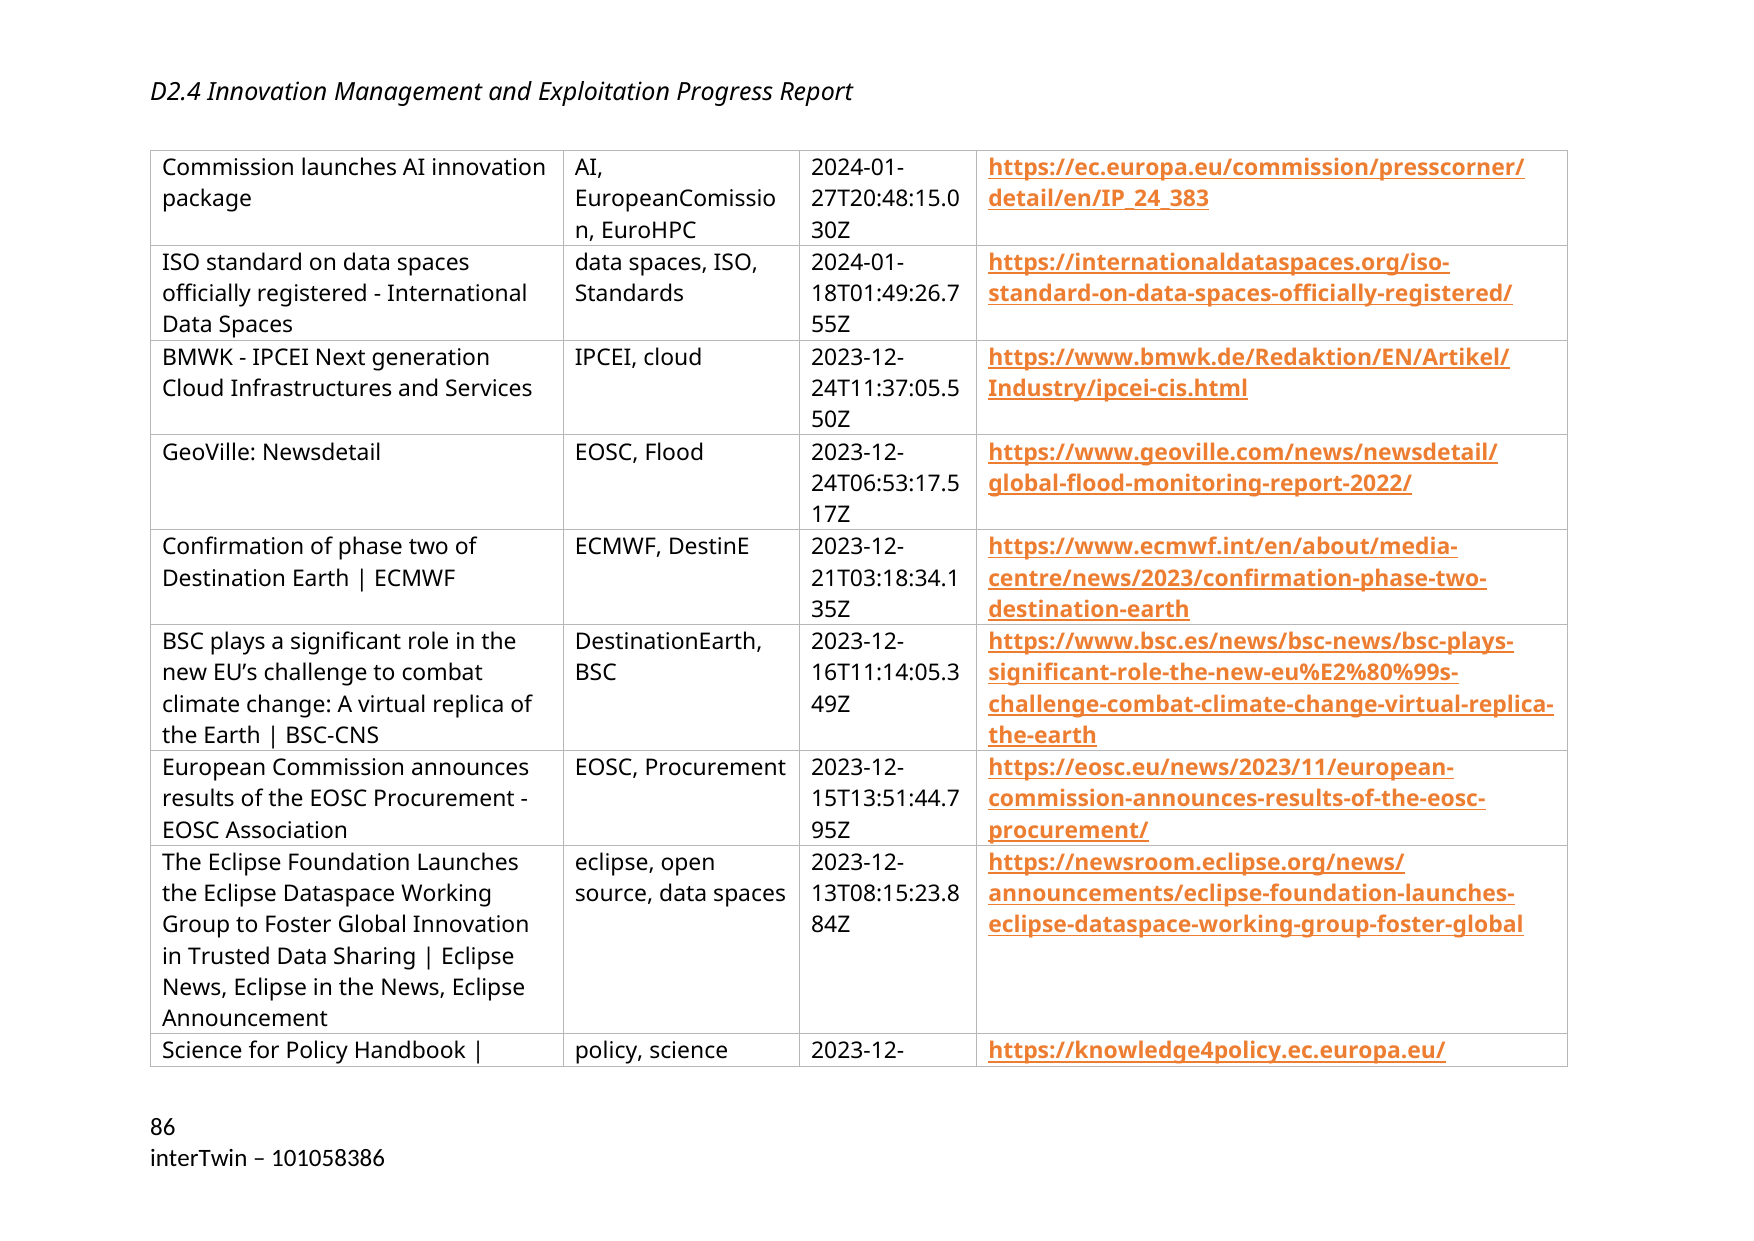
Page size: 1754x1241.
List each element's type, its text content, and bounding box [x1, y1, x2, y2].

table_cell https://internationaldataspaces.org/iso-standard-on-data-spaces-officially-registered/ [977, 246, 1567, 339]
table_cell https://ec.europa.eu/commission/presscorner/detail/en/IP_24_383 [977, 151, 1567, 245]
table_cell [800, 1034, 976, 1066]
table_cell https://www.ecmwf.int/en/about/media-centre/news/2023/confirmation-phase-two-destination-earth [977, 530, 1567, 624]
table_cell 2024-01-27T20:48:15.030Z [800, 151, 976, 245]
table_cell https://www.bsc.es/news/bsc-news/bsc-plays-significant-role-the-new-eu%E2%80%99s-challenge-combat-climate-change-virtual-replica-the-earth [977, 625, 1567, 750]
table_cell 2023-12-24T11:37:05.550Z [800, 341, 976, 434]
table_cell The Eclipse Foundation Launches the Eclipse Dataspace Working Group to Foster Global Innovation in Trusted Data Sharing | Eclipse News, Eclipse in the News, Eclipse Announcement [151, 846, 563, 1033]
table_cell 2023-12-15T13:51:44.795Z [800, 751, 976, 845]
table_cell 2023-12-13T08:15:23.884Z [800, 846, 976, 1033]
table_cell ISO standard on data spaces officially registered - International Data Spaces [151, 246, 563, 339]
table_cell data spaces, ISO, Standards [564, 246, 799, 339]
table_cell BMWK - IPCEI Next generation Cloud Infrastructures and Services [151, 341, 563, 434]
table_cell EOSC, Flood [564, 435, 799, 529]
table_cell https://eosc.eu/news/2023/11/european-commission-announces-results-of-the-eosc-procurement/ [977, 751, 1567, 845]
table_cell Confirmation of phase two of Destination Earth | ECMWF [151, 530, 563, 624]
table_cell DestinationEarth, BSC [564, 625, 799, 750]
table_cell BSC plays a significant role in the new EU’s challenge to combat climate change: A virtual replica of the Earth | BSC-CNS [151, 625, 563, 750]
table_cell https://www.bmwk.de/Redaktion/EN/Artikel/Industry/ipcei-cis.html [977, 341, 1567, 434]
table_cell Commission launches AI innovation package [151, 151, 563, 245]
table_cell GeoVille: Newsdetail [151, 435, 563, 529]
table_cell https://www.geoville.com/news/newsdetail/global-flood-monitoring-report-2022/ [977, 435, 1567, 529]
table_cell 2023-12-16T11:14:05.349Z [800, 625, 976, 750]
table_cell policy, science [564, 1034, 799, 1066]
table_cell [151, 1034, 563, 1066]
table_cell 2024-01-18T01:49:26.755Z [800, 246, 976, 339]
table_cell 2023-12-21T03:18:34.135Z [800, 530, 976, 624]
table_cell EOSC, Procurement [564, 751, 799, 845]
table_cell ECMWF, DestinE [564, 530, 799, 624]
table_cell IPCEI, cloud [564, 341, 799, 434]
table_cell 2023-12-24T06:53:17.517Z [800, 435, 976, 529]
table_cell https://newsroom.eclipse.org/news/announcements/eclipse-foundation-launches-eclipse-dataspace-working-group-foster-global [977, 846, 1567, 1033]
table_cell AI, EuropeanComission, EuroHPC [564, 151, 799, 245]
table_cell European Commission announces results of the EOSC Procurement - EOSC Association [151, 751, 563, 845]
table_cell eclipse, open source, data spaces [564, 846, 799, 1033]
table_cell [977, 1034, 1567, 1066]
